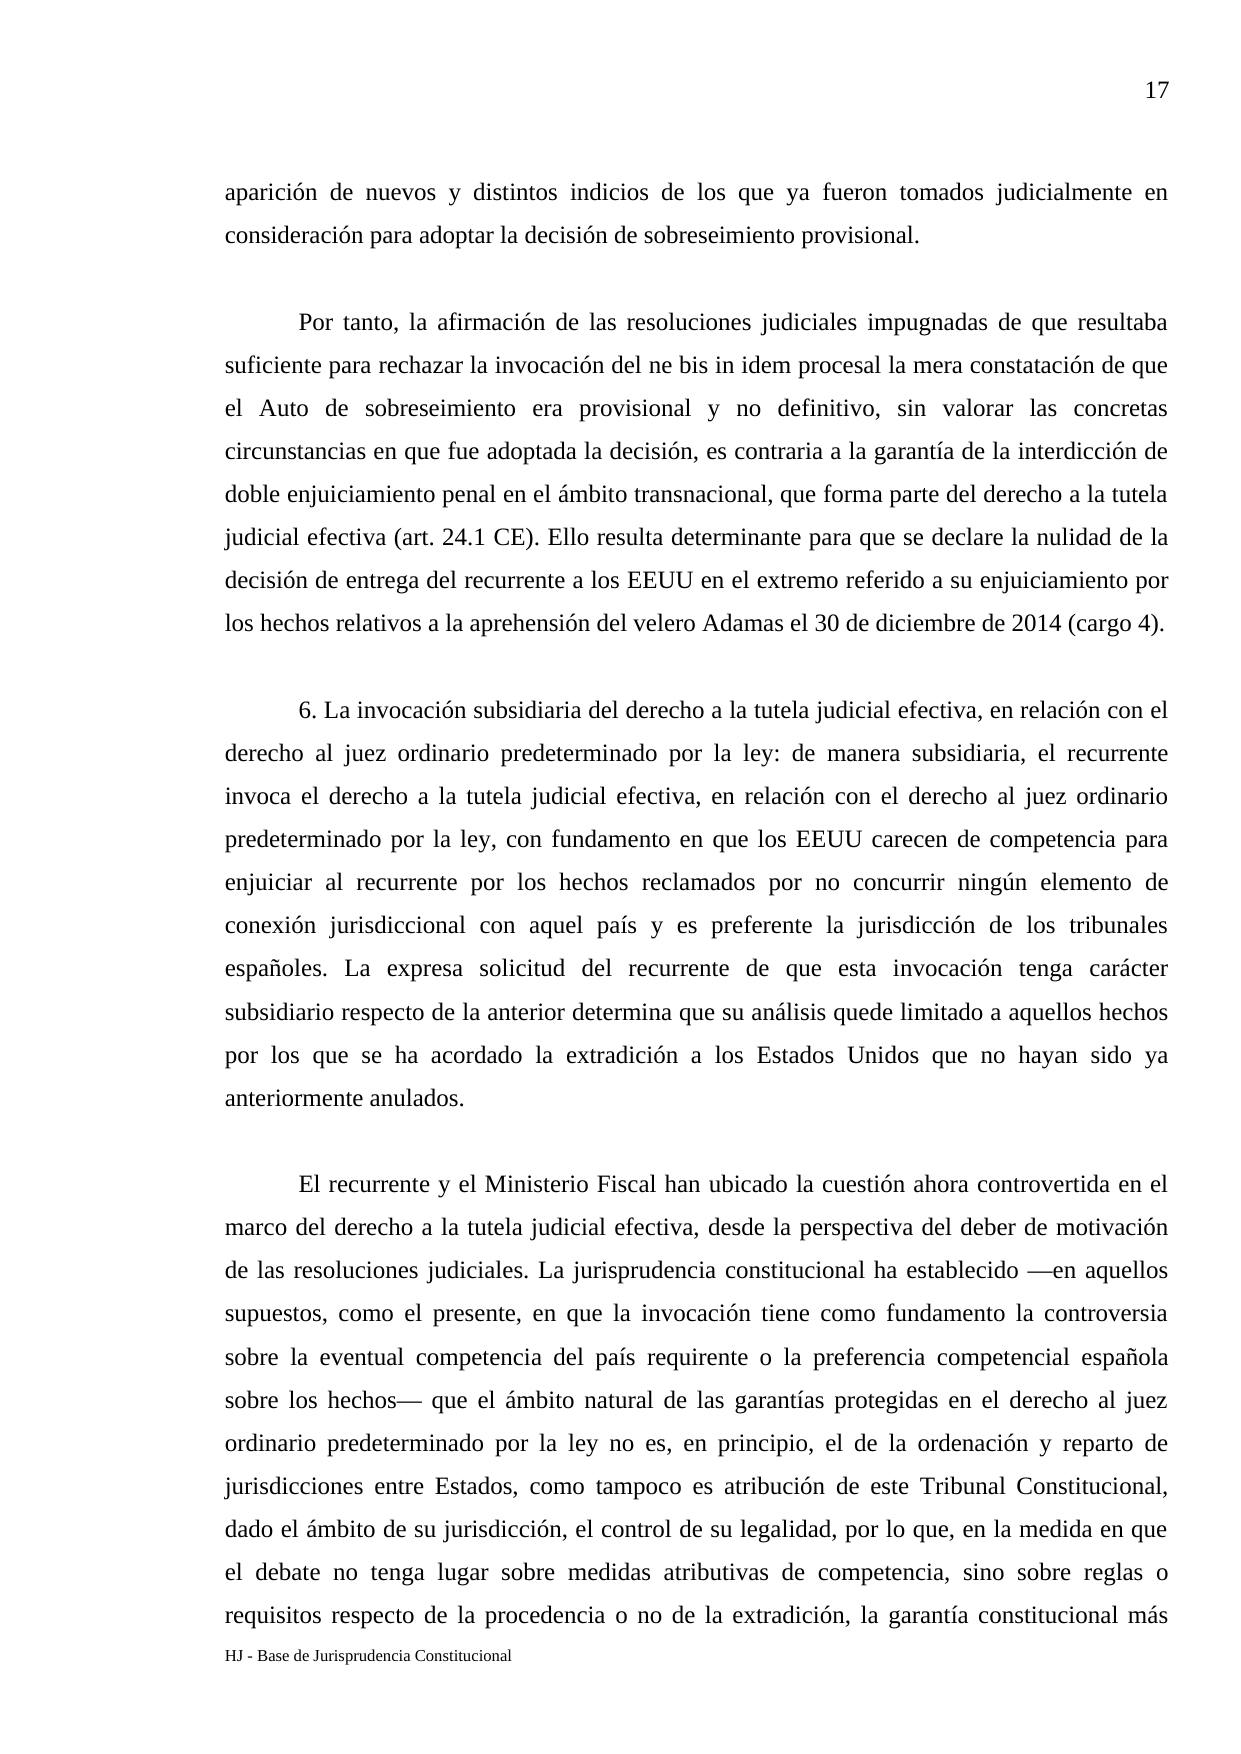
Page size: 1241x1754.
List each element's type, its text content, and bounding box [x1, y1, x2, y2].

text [224, 1169, 1169, 1629]
text Por tanto, la afirmación de las resoluciones judiciales impugnadas de que resultaba suficiente para rechazar la invocación del ne bis in idem procesal la mera constatación de que el Auto de sobreseimiento era provisional y no definitivo, sin valorar las concretas circunstancias en que fue adoptada la decisión, es contraria a la garantía de la interdicción de doble enjuiciamiento penal en el ámbito transnacional, que forma parte del derecho a la tutela judicial efectiva (art. 24.1 CE). Ello resulta determinante para que se declare la nulidad de la decisión de entrega del recurrente a los EEUU en el extremo referido a su enjuiciamiento por los hechos relativos a la aprehensión del velero Adamas el 30 de diciembre de 2014 (cargo 4). [224, 307, 1169, 637]
text 6. La invocación subsidiaria del derecho a la tutela judicial efectiva, en relación con el derecho al juez ordinario predeterminado por la ley: de manera subsidiaria, el recurrente invoca el derecho a la tutela judicial efectiva, en relación con el derecho al juez ordinario predeterminado por la ley, con fundamento en que los EEUU carecen de competencia para enjuiciar al recurrente por los hechos reclamados por no concurrir ningún elemento de conexión jurisdiccional con aquel país y es preferente la jurisdicción de los tribunales españoles. La expresa solicitud del recurrente de que esta invocación tenga carácter subsidiario respecto de la anterior determina que su análisis quede limitado a aquellos hechos por los que se ha acordado la extradición a los Estados Unidos que no hayan sido ya anteriormente anulados. [224, 695, 1169, 1112]
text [224, 177, 1169, 249]
